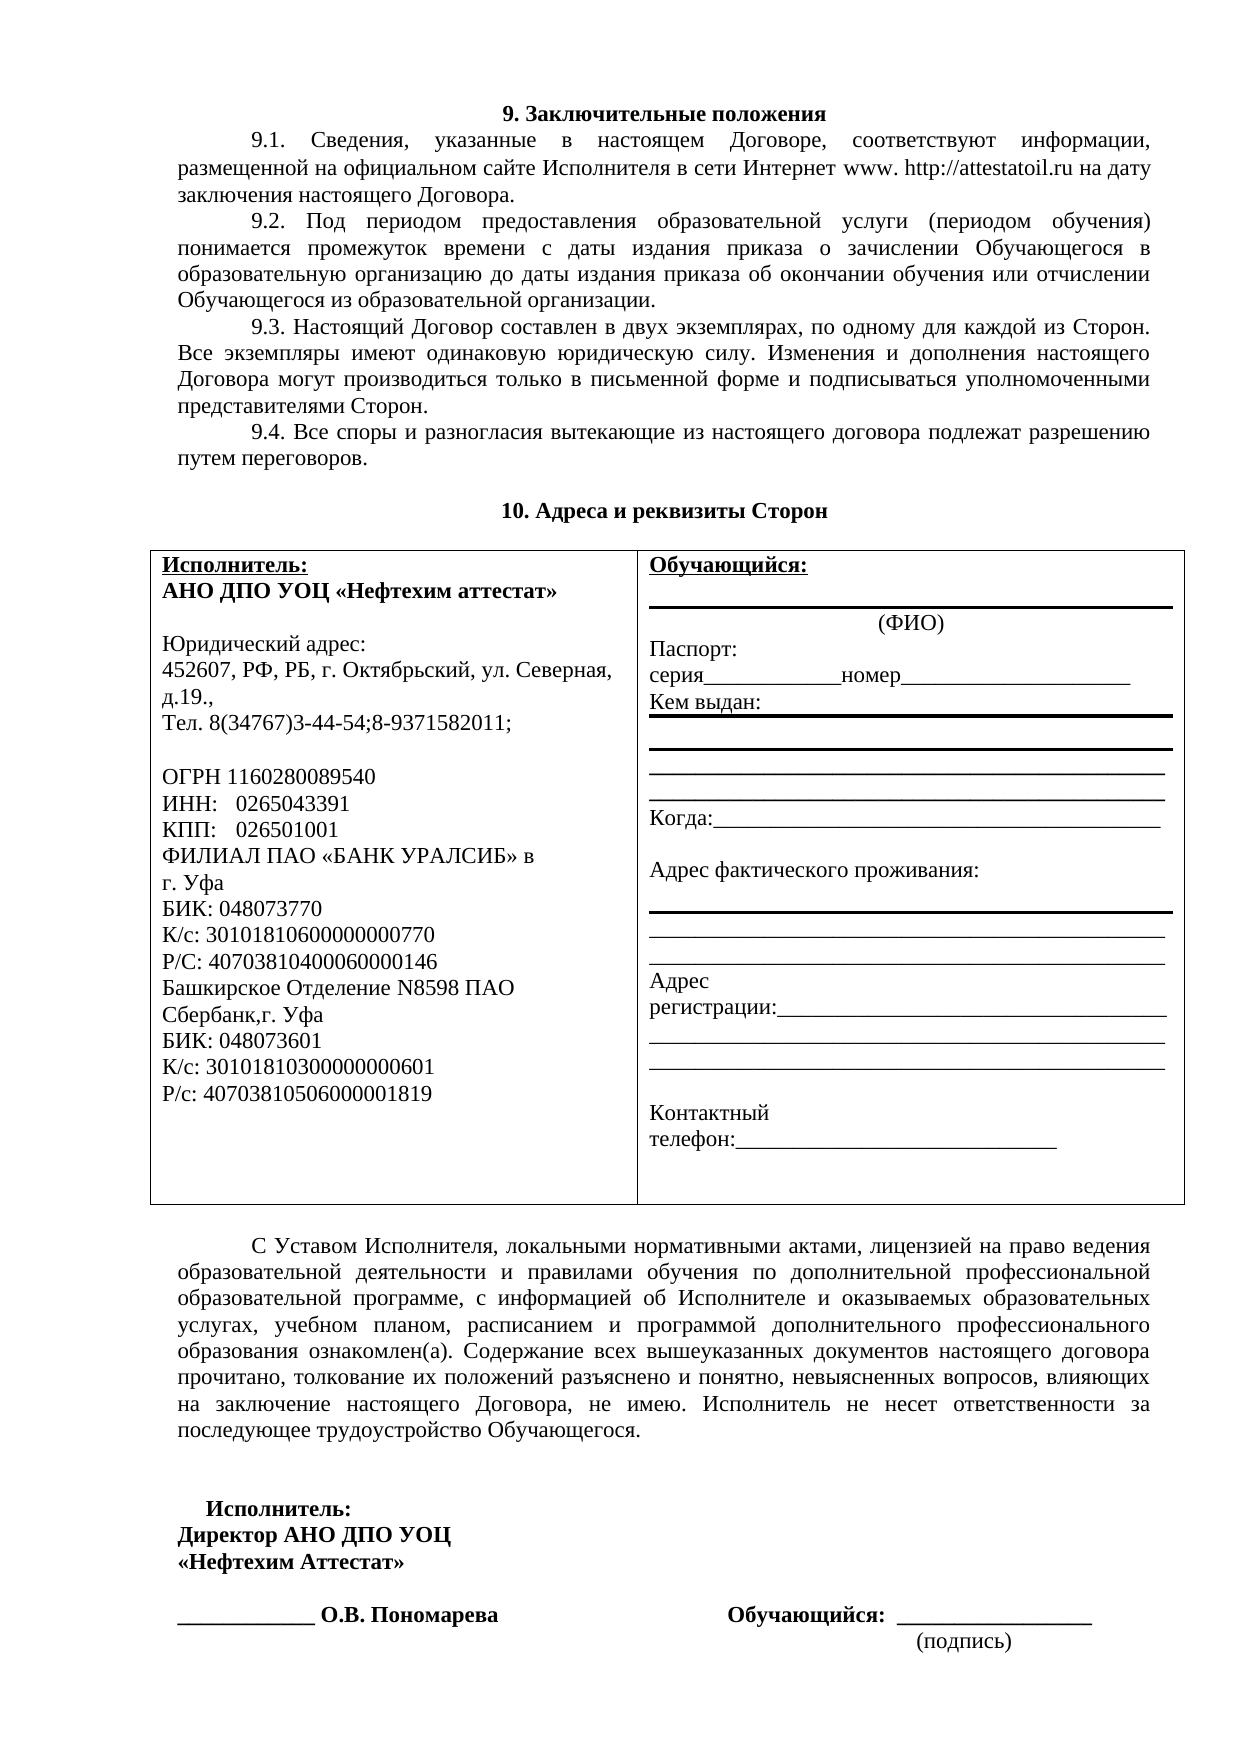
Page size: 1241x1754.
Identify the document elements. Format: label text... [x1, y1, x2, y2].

text С Уставом Исполнителя, локальными нормативными актами, лицензией на право ведения образовательной деятельности и правилами обучения по дополнительной профессиональной образовательной программе, с информацией об Исполнителе и оказываемых образовательных услугах, учебном планом, расписанием и программой дополнительного профессионального образования ознакомлен(а). Содержание всех вышеуказанных документов настоящего договора прочитано, толкование их положений разъяснено и понятно, невыясненных вопросов, влияющих на заключение настоящего Договора, не имею. Исполнитель не несет ответственности за последующее трудоустройство Обучающегося. [177, 1232, 1152, 1442]
text 9.4. Все споры и разногласия вытекающие из настоящего договора подлежат разрешению путем переговоров. [177, 418, 1152, 471]
table_header Исполнитель: АНО ДПО УОЦ «Нефтехим аттестат» Юридический адрес: 452607, РФ, РБ, г. Октябрьский, ул. Северная, д.19., Тел. 8(34767)3-44-54;8-9371582011; ОГРН 1160280089540 ИНН: 0265043391 КПП: 026501001 ФИЛИАЛ ПАО «БАНК УРАЛСИБ» в г. Уфа БИК: 048073770 К/с: 30101810600000000770 Р/С: 40703810400060000146 Башкирское Отделение N8598 ПАО Сбербанк,г. Уфа БИК: 048073601 К/с: 30101810300000000601 Р/с: 40703810506000001819 [151, 551, 637, 1204]
text Директор АНО ДПО УОЦ [177, 1522, 1152, 1548]
text 9.1. Сведения, указанные в настоящем Договоре, соответствуют информации, размещенной на официальном сайте Исполнителя в сети Интернет www. http://attestatoil.ru на дату заключения настоящего Договора. [177, 127, 1152, 207]
table_header Обучающийся: (ФИО) Паспорт: серия____________номер____________________ Кем выдан: __________________________________________________________________________________________ Когда:_______________________________________ Адрес фактического проживания: __________________________________________________________________________________________ Адрес регистрации:____________________________________________________________________________________________________________________________ Контактный телефон:____________________________ [638, 551, 1184, 1204]
text (подпись) [177, 1627, 1152, 1653]
text 9.3. Настоящий Договор составлен в двух экземплярах, по одному для каждой из Сторон. Все экземпляры имеют одинаковую юридическую силу. Изменения и дополнения настоящего Договора могут производиться только в письменной форме и подписываться уполномоченными представителями Сторон. [177, 313, 1152, 418]
text Исполнитель: [177, 1495, 1152, 1522]
text «Нефтехим Аттестат» [177, 1548, 1152, 1574]
text 10. Адреса и реквизиты Сторон [177, 497, 1152, 523]
text 9.2. Под периодом предоставления образовательной услуги (периодом обучения) понимается промежуток времени с даты издания приказа о зачислении Обучающегося в образовательную организацию до даты издания приказа об окончании обучения или отчислении Обучающегося из образовательной организации. [177, 207, 1152, 313]
text 9. Заключительные положения [177, 100, 1152, 127]
text ____________ О.В. Пономарева Обучающийся: _________________ [177, 1601, 1152, 1627]
